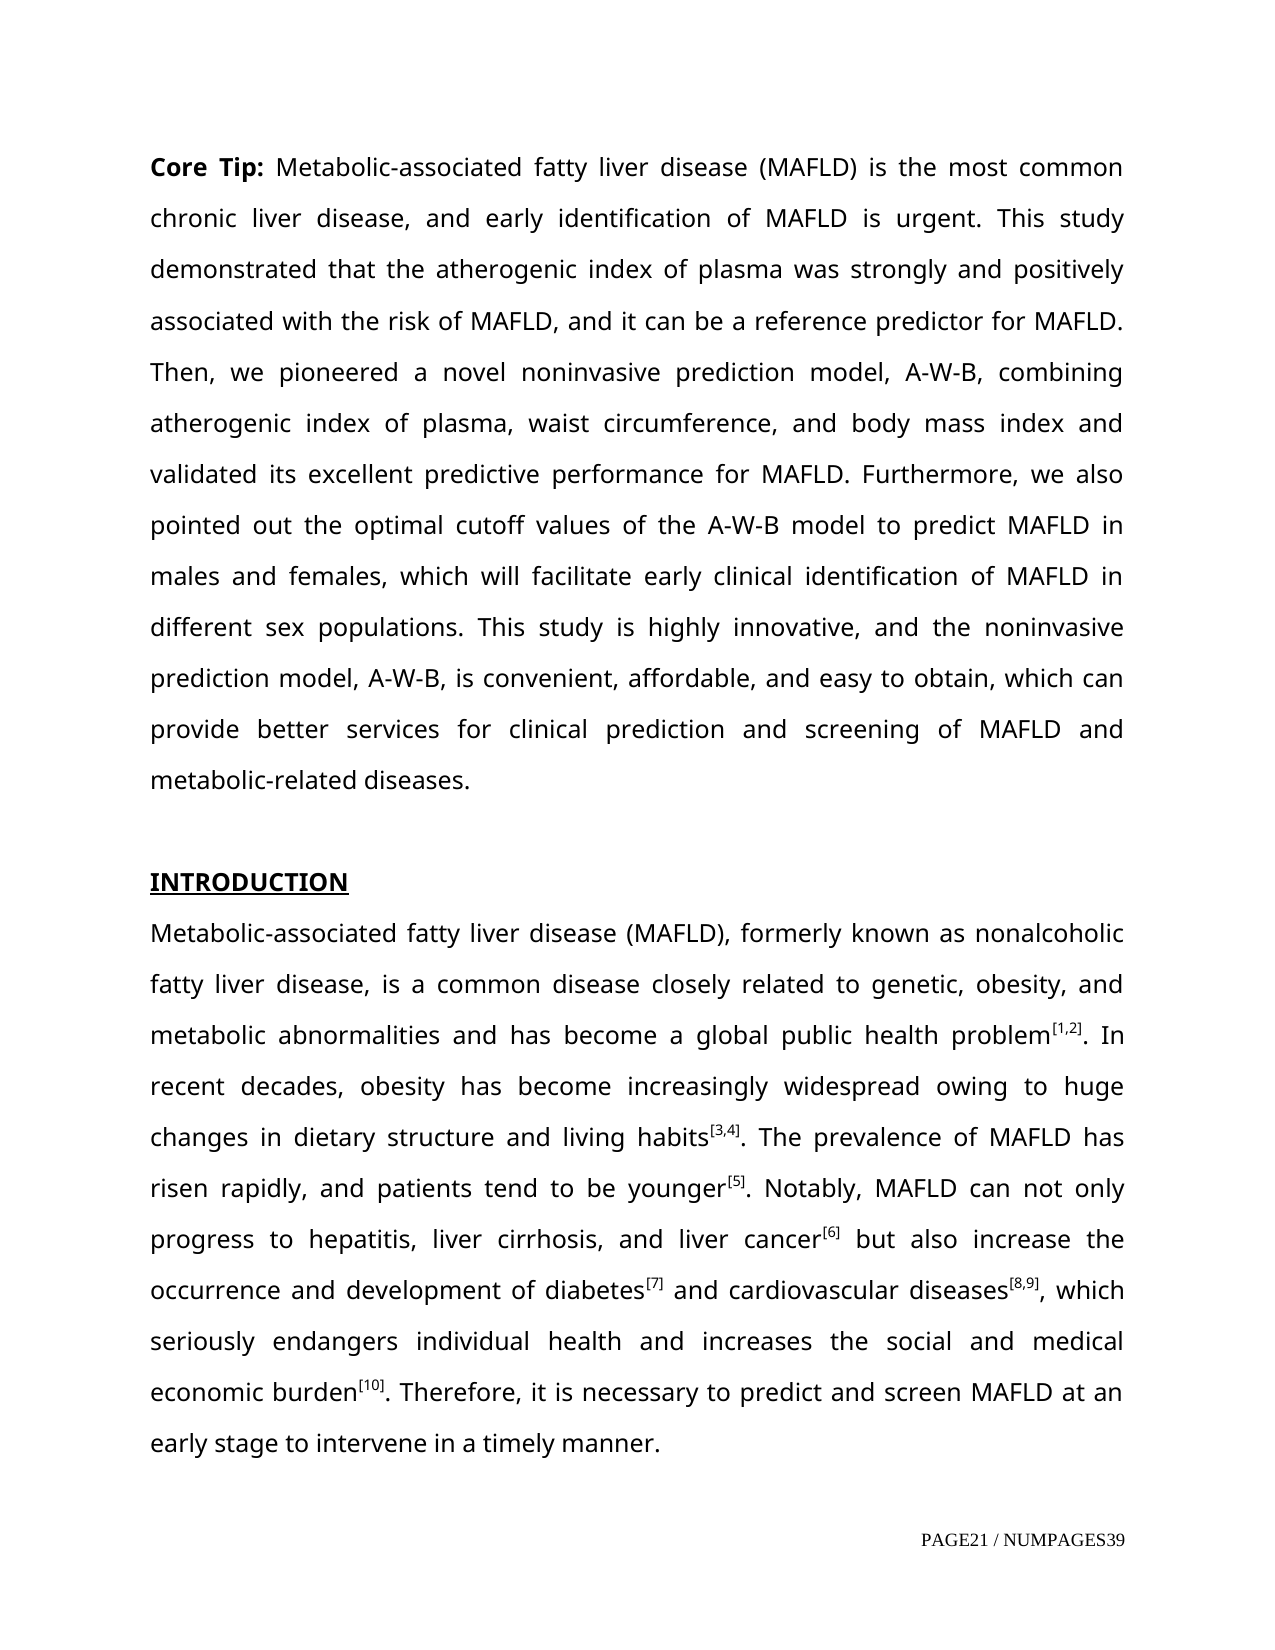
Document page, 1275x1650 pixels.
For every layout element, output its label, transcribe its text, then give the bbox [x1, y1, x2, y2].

text INTRODUCTION [150, 864, 1125, 899]
text Metabolic-associated fatty liver disease (MAFLD), formerly known as nonalcoholic fatty liver disease, is a common disease closely related to genetic, obesity, and metabolic abnormalities and has become a global public health problem[1,2]. In recent decades, obesity has become increasingly widespread owing to huge changes in dietary structure and living habits[3,4]. The prevalence of MAFLD has risen rapidly, and patients tend to be younger[5]. Notably, MAFLD can not only progress to hepatitis, liver cirrhosis, and liver cancer[6] but also increase the occurrence and development of diabetes[7] and cardiovascular diseases[8,9], which seriously endangers individual health and increases the social and medical economic burden[10]. Therefore, it is necessary to predict and screen MAFLD at an early stage to intervene in a timely manner. [150, 916, 1125, 1460]
text Core Tip: Metabolic-associated fatty liver disease (MAFLD) is the most common chronic liver disease, and early identification of MAFLD is urgent. This study demonstrated that the atherogenic index of plasma was strongly and positively associated with the risk of MAFLD, and it can be a reference predictor for MAFLD. Then, we pioneered a novel noninvasive prediction model, A-W-B, combining atherogenic index of plasma, waist circumference, and body mass index and validated its excellent predictive performance for MAFLD. Furthermore, we also pointed out the optimal cutoff values of the A-W-B model to predict MAFLD in males and females, which will facilitate early clinical identification of MAFLD in different sex populations. This study is highly innovative, and the noninvasive prediction model, A-W-B, is convenient, affordable, and easy to obtain, which can provide better services for clinical prediction and screening of MAFLD and metabolic-related diseases. [150, 150, 1125, 797]
